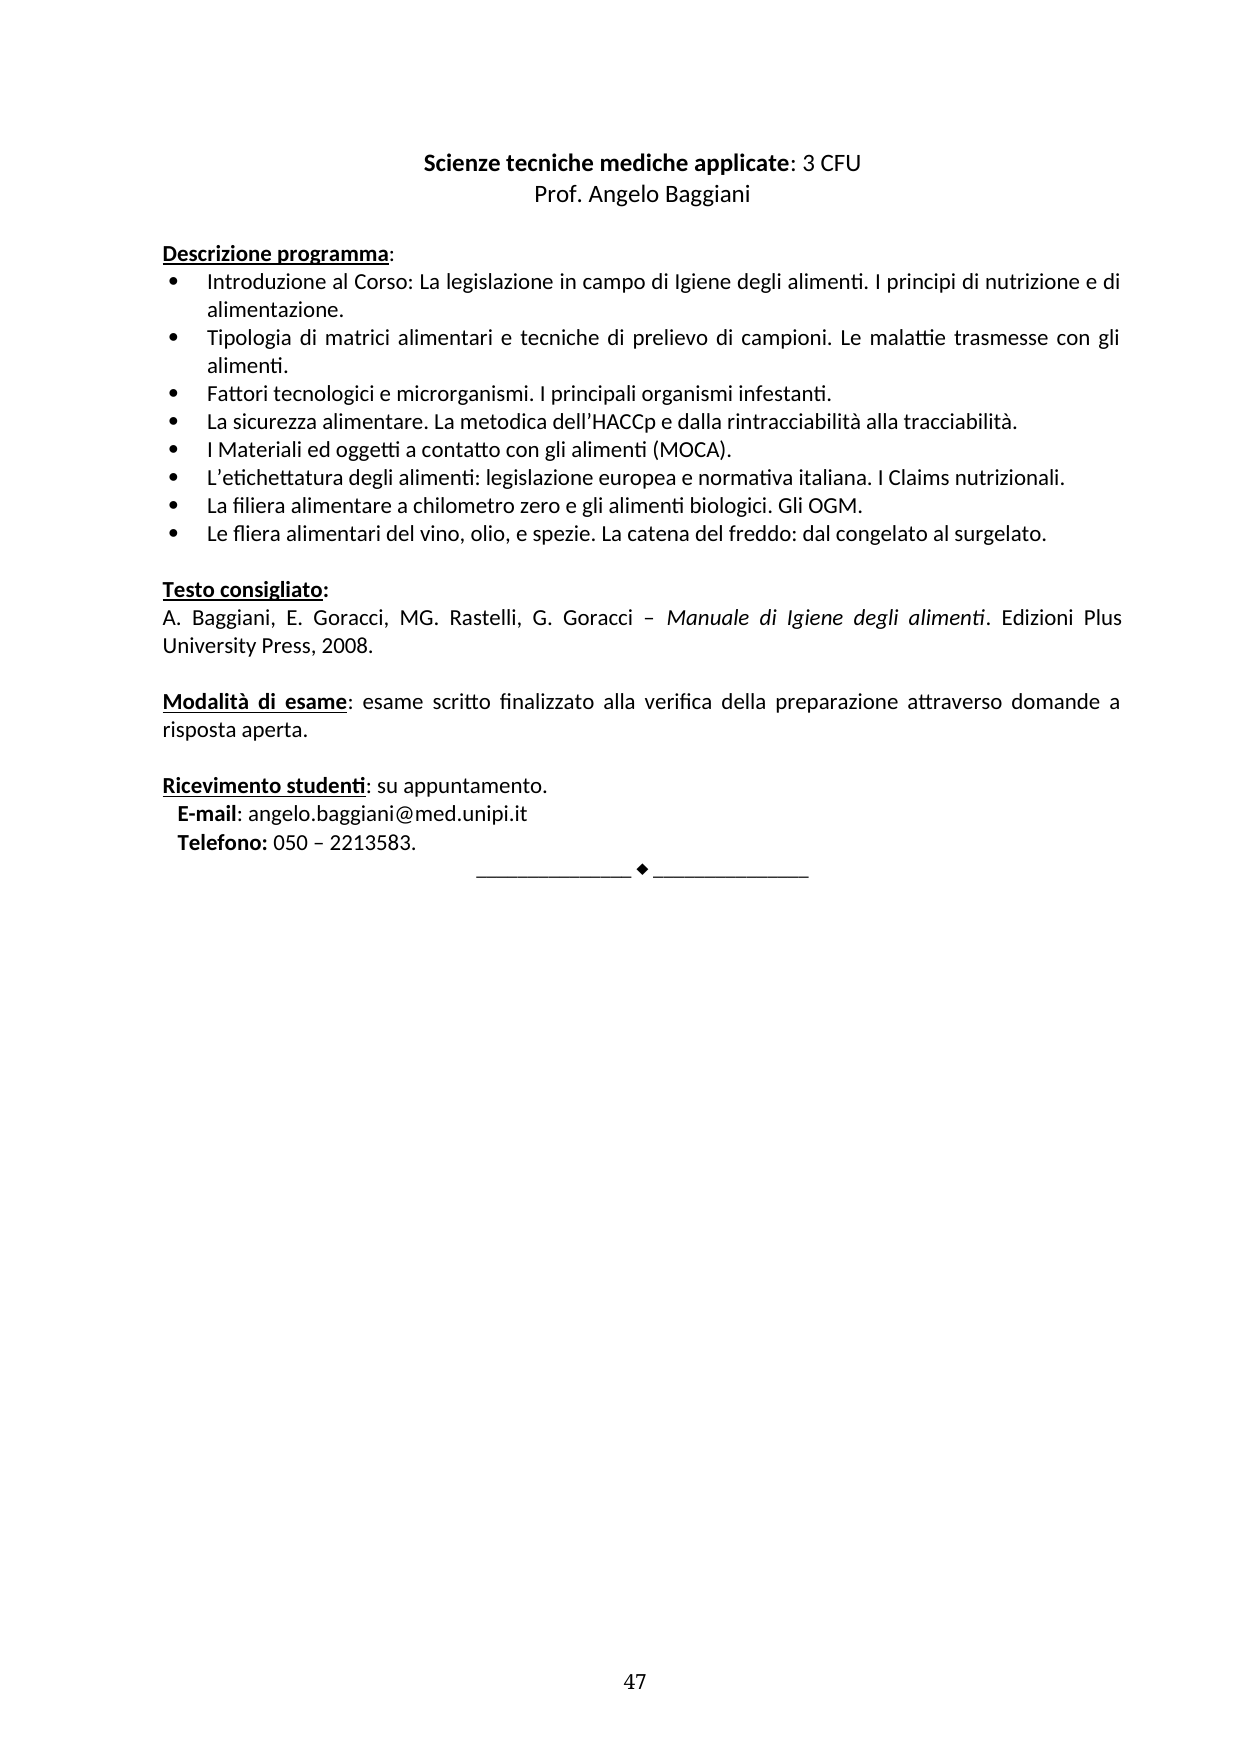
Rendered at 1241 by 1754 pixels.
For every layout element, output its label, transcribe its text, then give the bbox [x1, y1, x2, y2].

text _______________ _______________ [162, 856, 1122, 881]
text A. Baggiani, E. Goracci, MG. Rastelli, G. Goracci – Manuale di Igiene degli alimenti. Edizioni Plus University Press, 2008. [162, 603, 1122, 659]
text Telefono: 050 – 2213583. [162, 828, 1122, 856]
text Testo consigliato: [162, 575, 1122, 603]
list Le fliera alimentari del vino, olio, e spezie. La catena del freddo: dal congelato al surgelato. [169, 519, 1122, 547]
text E-mail: angelo.baggiani@med.unipi.it [162, 799, 1122, 828]
text Descrizione programma: [162, 239, 1122, 267]
list Introduzione al Corso: La legislazione in campo di Igiene degli alimenti. I principi di nutrizione e di alimentazione. [169, 267, 1122, 323]
list La filiera alimentare a chilometro zero e gli alimenti biologici. Gli OGM. [169, 491, 1122, 519]
text Scienze tecniche mediche applicate: 3 CFU [162, 148, 1122, 178]
text Prof. Angelo Baggiani [162, 178, 1122, 209]
list Fattori tecnologici e microrganismi. I principali organismi infestanti. [169, 379, 1122, 407]
list L’etichettatura degli alimenti: legislazione europea e normativa italiana. I Claims nutrizionali. [169, 463, 1122, 491]
list I Materiali ed oggetti a contatto con gli alimenti (MOCA). [169, 435, 1122, 463]
list Tipologia di matrici alimentari e tecniche di prelievo di campioni. Le malattie trasmesse con gli alimenti. [169, 323, 1122, 379]
text Ricevimento studenti: su appuntamento. [162, 772, 1122, 799]
list La sicurezza alimentare. La metodica dell’HACCp e dalla rintracciabilità alla tracciabilità. [169, 407, 1122, 435]
text Modalità di esame: esame scritto finalizzato alla verifica della preparazione attraverso domande a risposta aperta. [162, 687, 1122, 743]
